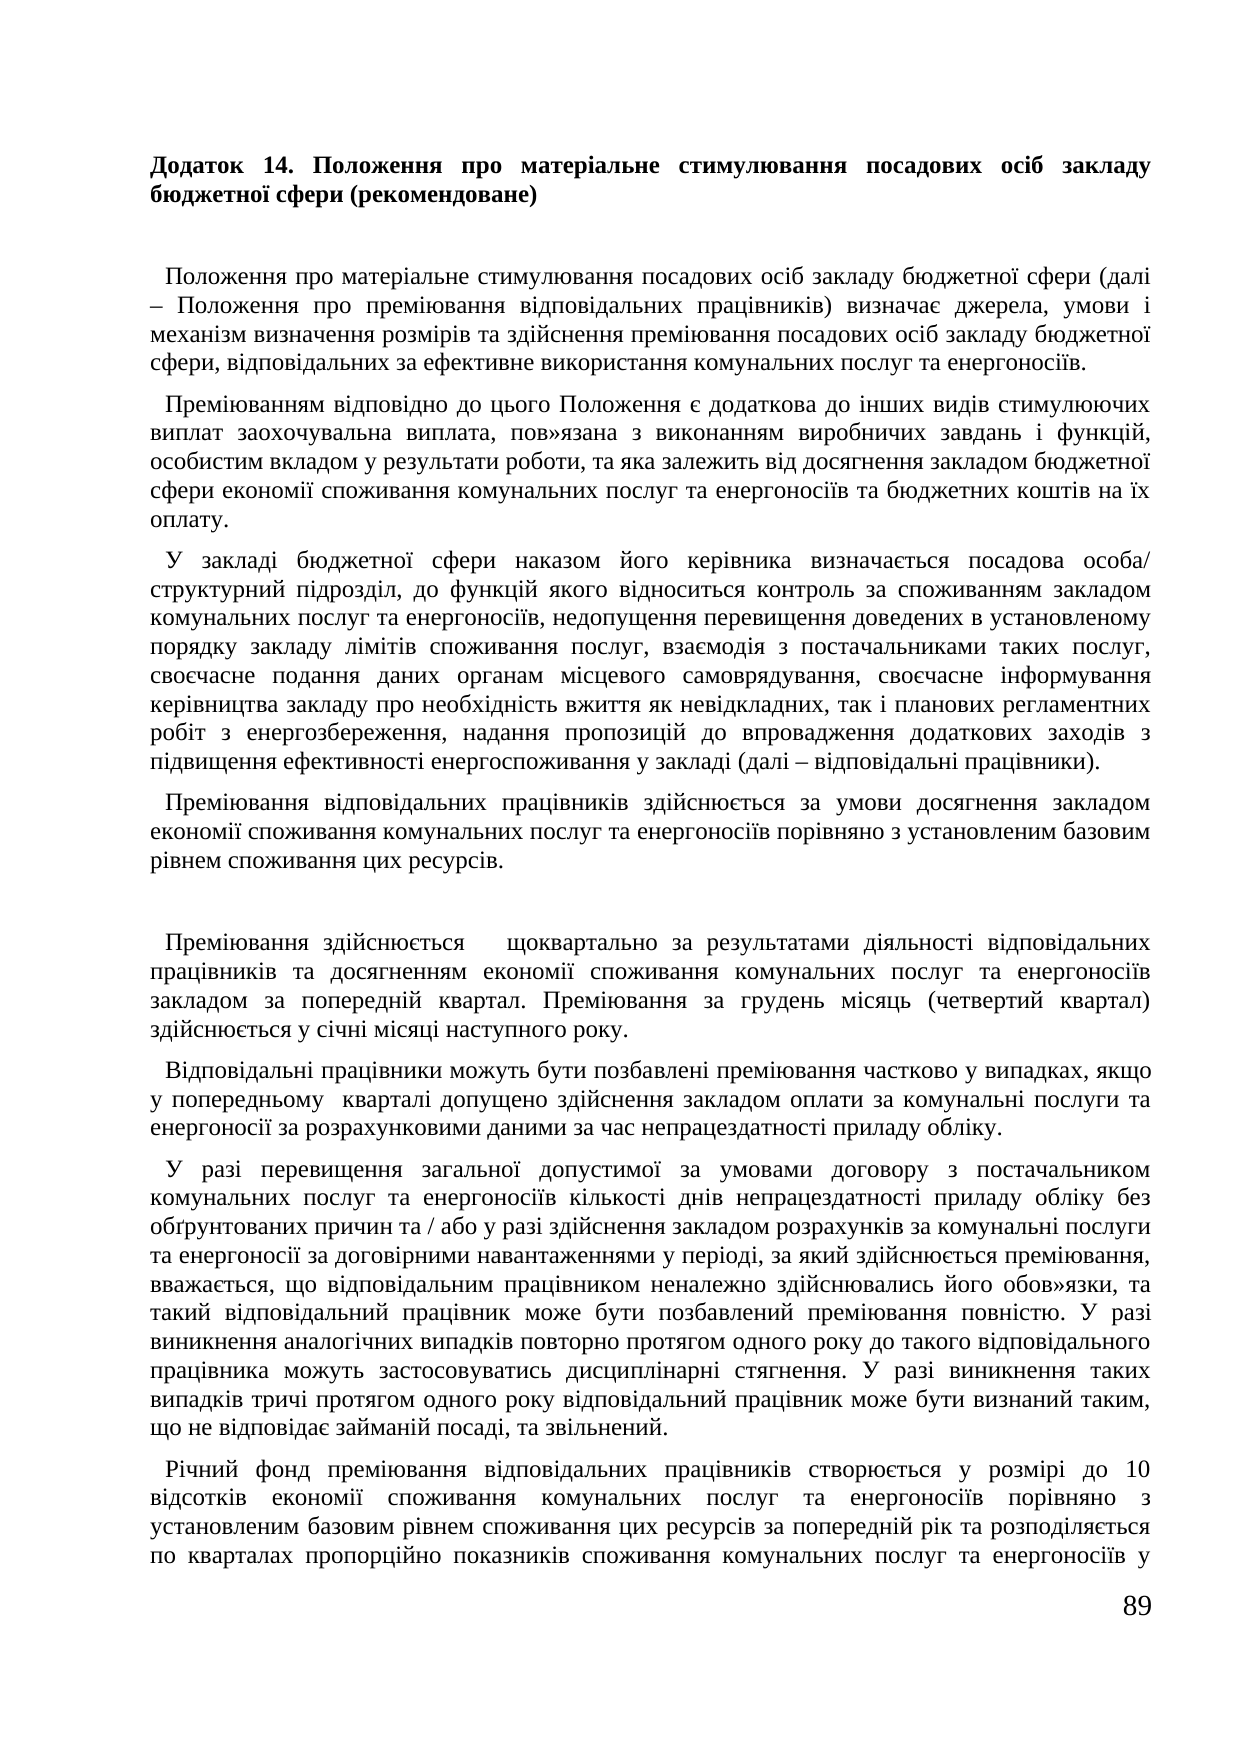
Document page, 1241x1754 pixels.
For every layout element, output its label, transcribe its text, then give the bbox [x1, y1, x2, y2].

text Преміювання здійснюється щоквартально за результатами діяльності відповідальних працівників та досягненням економії споживання комунальних послуг та енергоносіїв закладом за попередній квартал. Преміювання за грудень місяць (четвертий квартал) здійснюється у січні місяці наступного року. [150, 927, 1152, 1042]
list Додаток 14. Положення про матеріальне стимулювання посадових осіб закладу бюджетної сфери (рекомендоване) [150, 150, 1152, 207]
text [150, 1454, 1152, 1569]
text Преміювання відповідальних працівників здійснюється за умови досягнення закладом економії споживання комунальних послуг та енергоносіїв порівняно з установленим базовим рівнем споживання цих ресурсів. [150, 787, 1152, 874]
text У закладі бюджетної сфери наказом його керівника визначається посадова особа/ структурний підрозділ, до функцій якого відноситься контроль за споживанням закладом комунальних послуг та енергоносіїв, недопущення перевищення доведених в установленому порядку закладу лімітів споживання послуг, взаємодія з постачальниками таких послуг, своєчасне подання даних органам місцевого самоврядування, своєчасне інформування керівництва закладу про необхідність вжиття як невідкладних, так і планових регламентних робіт з енергозбереження, надання пропозицій до впровадження додаткових заходів з підвищення ефективності енергоспоживання у закладі (далі – відповідальні працівники). [150, 545, 1152, 775]
text У разі перевищення загальної допустимої за умовами договору з постачальником комунальних послуг та енергоносіїв кількості днів непрацездатності приладу обліку без обґрунтованих причин та / або у разі здійснення закладом розрахунків за комунальні послуги та енергоносії за договірними навантаженнями у періоді, за який здійснюється преміювання, вважається, що відповідальним працівником неналежно здійснювались його обов»язки, та такий відповідальний працівник може бути позбавлений преміювання повністю. У разі виникнення аналогічних випадків повторно протягом одного року до такого відповідального працівника можуть застосовуватись дисциплінарні стягнення. У разі виникнення таких випадків тричі протягом одного року відповідальний працівник може бути визнаний таким, що не відповідає займаній посаді, та звільнений. [150, 1154, 1152, 1441]
text Положення про матеріальне стимулювання посадових осіб закладу бюджетної сфери (далі – Положення про преміювання відповідальних працівників) визначає джерела, умови і механізм визначення розмірів та здійснення преміювання посадових осіб закладу бюджетної сфери, відповідальних за ефективне використання комунальних послуг та енергоносіїв. [150, 261, 1152, 376]
text Преміюванням відповідно до цього Положення є додаткова до інших видів стимулюючих виплат заохочувальна виплата, пов»язана з виконанням виробничих завдань і функцій, особистим вкладом у результати роботи, та яка залежить від досягнення закладом бюджетної сфери економії споживання комунальних послуг та енергоносіїв та бюджетних коштів на їх оплату. [150, 389, 1152, 532]
text Відповідальні працівники можуть бути позбавлені преміювання частково у випадках, якщо у попередньому кварталі допущено здійснення закладом оплати за комунальні послуги та енергоносії за розрахунковими даними за час непрацездатності приладу обліку. [150, 1055, 1152, 1141]
